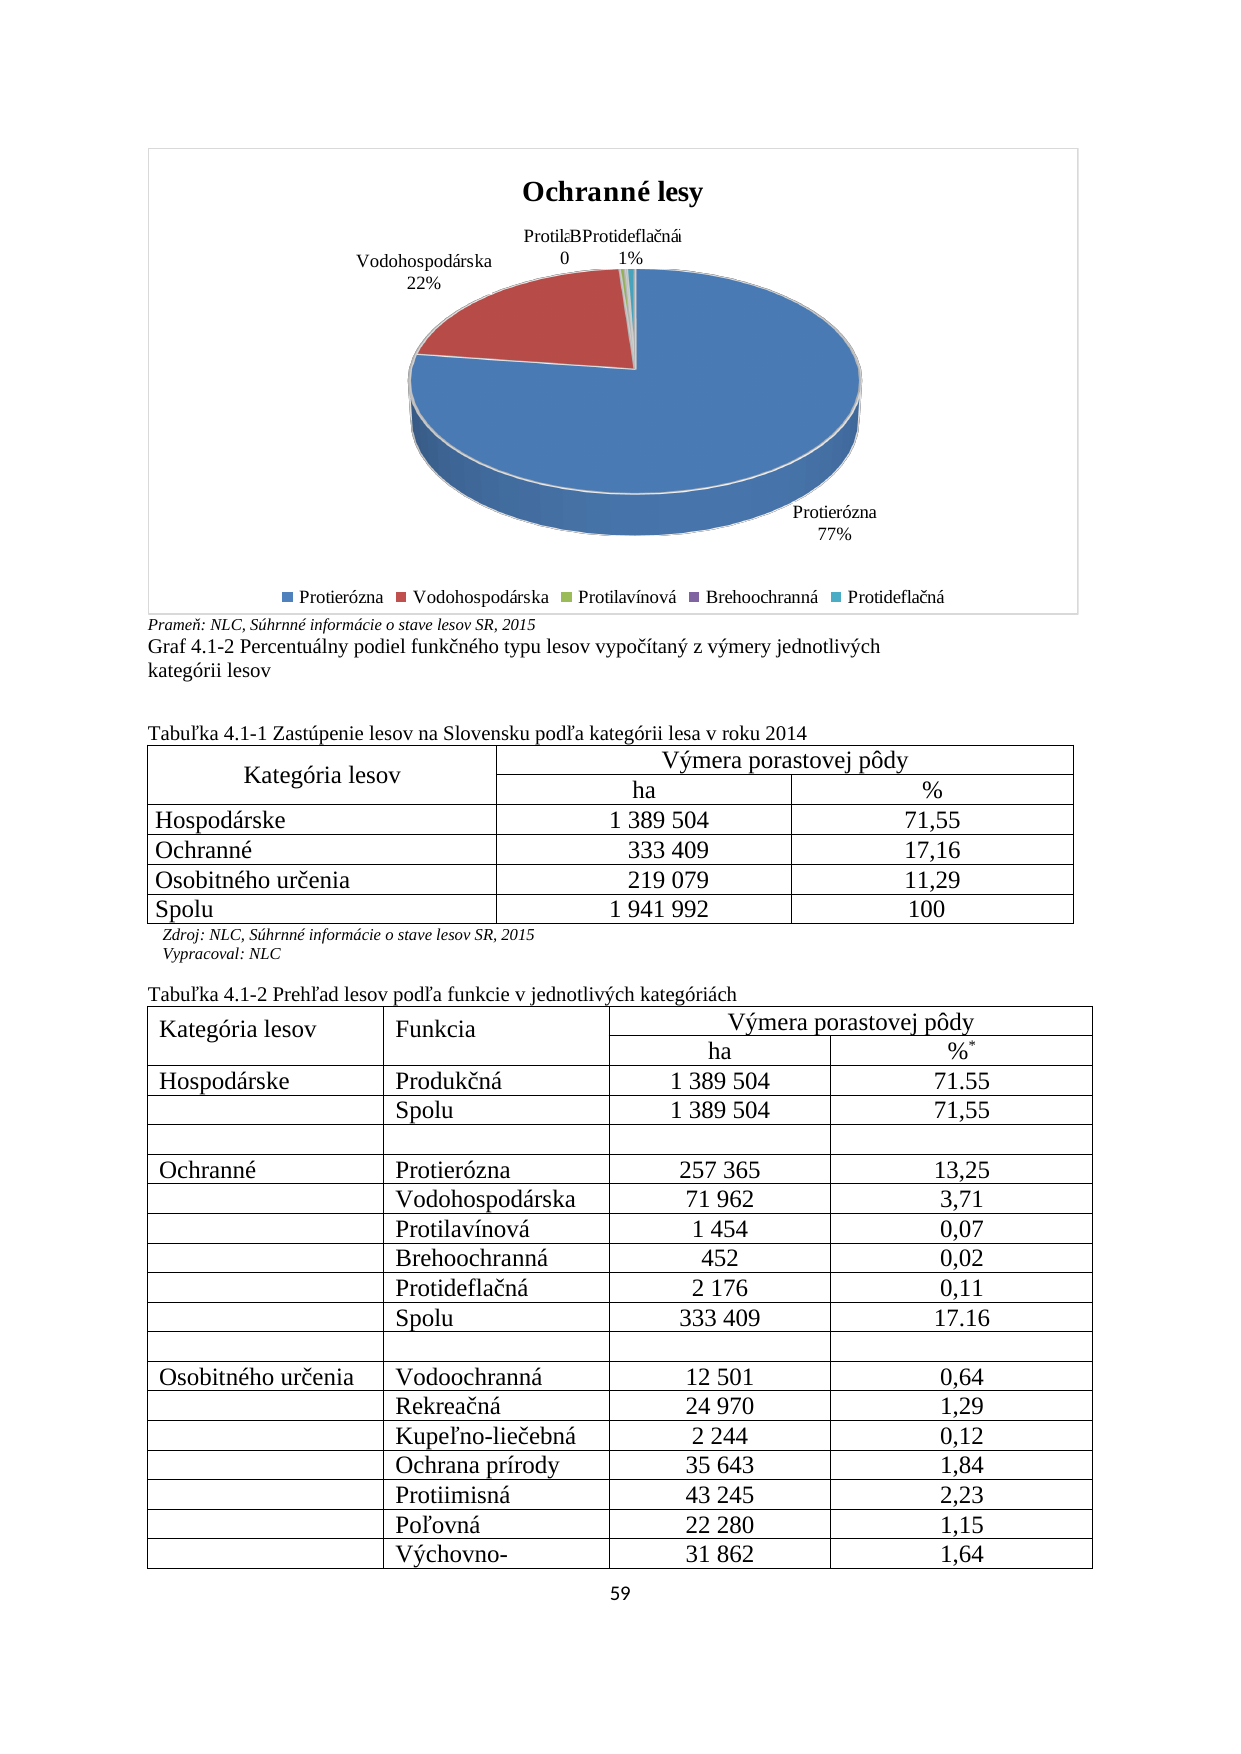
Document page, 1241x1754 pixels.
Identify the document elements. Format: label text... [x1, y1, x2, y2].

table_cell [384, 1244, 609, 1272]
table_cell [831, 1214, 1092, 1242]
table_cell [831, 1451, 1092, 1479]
text Zdroj: NLC, Súhrnné informácie o stave lesov SR, 2015 [162, 924, 1093, 943]
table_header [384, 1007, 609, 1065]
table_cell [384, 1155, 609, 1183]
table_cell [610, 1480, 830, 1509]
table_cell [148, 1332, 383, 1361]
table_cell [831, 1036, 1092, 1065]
text Prameň: NLC, Súhrnné informácie o stave lesov SR, 2015 [148, 615, 1093, 634]
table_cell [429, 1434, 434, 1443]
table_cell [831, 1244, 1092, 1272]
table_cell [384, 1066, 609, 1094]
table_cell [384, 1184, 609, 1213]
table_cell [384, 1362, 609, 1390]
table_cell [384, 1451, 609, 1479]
text Vypracoval: NLC [162, 943, 1093, 963]
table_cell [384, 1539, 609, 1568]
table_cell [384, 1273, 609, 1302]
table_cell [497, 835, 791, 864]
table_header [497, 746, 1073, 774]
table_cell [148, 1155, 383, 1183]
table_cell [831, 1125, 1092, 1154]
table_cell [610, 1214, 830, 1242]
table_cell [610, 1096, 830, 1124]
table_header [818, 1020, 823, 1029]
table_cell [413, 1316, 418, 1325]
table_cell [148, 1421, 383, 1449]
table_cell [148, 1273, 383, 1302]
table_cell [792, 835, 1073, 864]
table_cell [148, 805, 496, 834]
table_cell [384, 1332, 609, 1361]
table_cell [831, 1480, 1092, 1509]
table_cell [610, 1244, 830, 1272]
text Tabuľka 4.1-1 Zastúpenie lesov na Slovensku podľa kategórii lesa v roku 2014 [148, 720, 1093, 744]
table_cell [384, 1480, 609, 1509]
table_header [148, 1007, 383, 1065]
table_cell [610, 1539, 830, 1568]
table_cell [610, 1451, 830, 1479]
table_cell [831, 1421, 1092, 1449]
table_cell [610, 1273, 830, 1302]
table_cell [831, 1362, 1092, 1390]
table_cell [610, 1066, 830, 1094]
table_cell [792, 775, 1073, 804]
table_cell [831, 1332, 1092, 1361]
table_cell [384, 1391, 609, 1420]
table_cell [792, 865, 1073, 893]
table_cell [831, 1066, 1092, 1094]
text kategórii lesov [148, 658, 1093, 682]
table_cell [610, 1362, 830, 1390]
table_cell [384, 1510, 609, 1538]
text Graf 4.1-2 Percentuálny podiel funkčného typu lesov vypočítaný z výmery jednotlivých [148, 634, 1093, 658]
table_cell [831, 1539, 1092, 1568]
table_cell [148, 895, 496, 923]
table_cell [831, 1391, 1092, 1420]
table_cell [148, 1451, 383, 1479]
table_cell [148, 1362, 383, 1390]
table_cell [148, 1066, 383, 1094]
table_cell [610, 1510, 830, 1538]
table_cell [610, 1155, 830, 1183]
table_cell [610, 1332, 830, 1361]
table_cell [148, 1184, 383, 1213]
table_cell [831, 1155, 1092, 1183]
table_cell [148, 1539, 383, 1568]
text Tabuľka 4.1-2 Prehľad lesov podľa funkcie v jednotlivých kategóriách [148, 982, 1093, 1006]
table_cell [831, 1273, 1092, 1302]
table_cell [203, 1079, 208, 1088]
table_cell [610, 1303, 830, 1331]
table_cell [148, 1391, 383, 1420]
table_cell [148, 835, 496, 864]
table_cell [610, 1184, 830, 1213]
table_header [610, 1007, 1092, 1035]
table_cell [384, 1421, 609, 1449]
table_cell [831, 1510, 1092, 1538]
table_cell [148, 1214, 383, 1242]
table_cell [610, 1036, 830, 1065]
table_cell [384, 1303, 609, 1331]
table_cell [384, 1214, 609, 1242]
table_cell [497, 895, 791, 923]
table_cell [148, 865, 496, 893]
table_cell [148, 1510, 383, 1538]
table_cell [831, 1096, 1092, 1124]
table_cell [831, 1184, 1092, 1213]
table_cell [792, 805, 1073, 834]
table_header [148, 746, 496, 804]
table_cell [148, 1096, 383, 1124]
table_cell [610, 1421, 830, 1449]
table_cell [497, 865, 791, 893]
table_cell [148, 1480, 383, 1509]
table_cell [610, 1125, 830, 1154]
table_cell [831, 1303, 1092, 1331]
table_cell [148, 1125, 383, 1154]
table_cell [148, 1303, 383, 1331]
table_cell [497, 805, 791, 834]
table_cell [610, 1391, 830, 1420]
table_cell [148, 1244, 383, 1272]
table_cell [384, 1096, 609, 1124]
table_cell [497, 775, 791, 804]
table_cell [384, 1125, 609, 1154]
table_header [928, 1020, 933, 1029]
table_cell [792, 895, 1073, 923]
